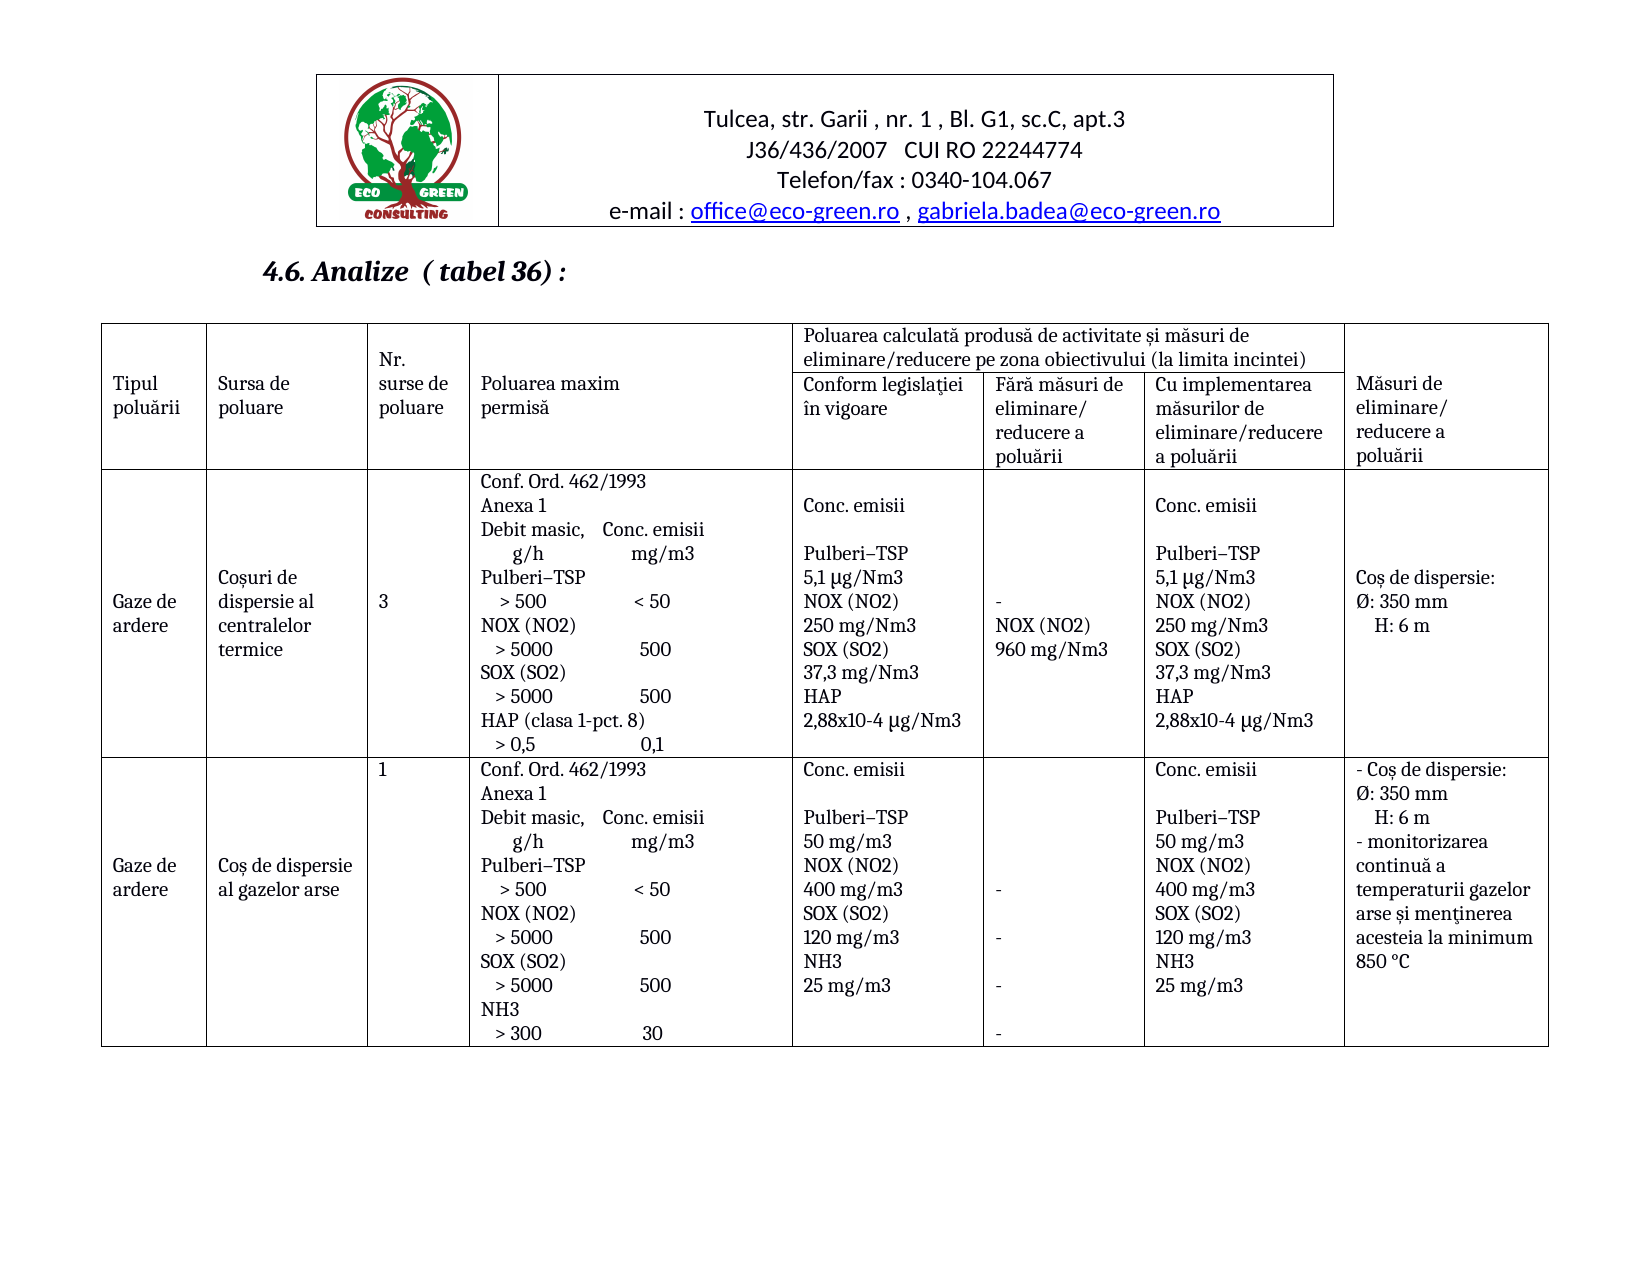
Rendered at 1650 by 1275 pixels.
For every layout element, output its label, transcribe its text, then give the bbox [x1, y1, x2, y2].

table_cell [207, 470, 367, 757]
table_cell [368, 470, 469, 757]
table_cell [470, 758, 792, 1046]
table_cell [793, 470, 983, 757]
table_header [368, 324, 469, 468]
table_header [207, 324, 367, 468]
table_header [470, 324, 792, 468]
picture [339, 75, 473, 222]
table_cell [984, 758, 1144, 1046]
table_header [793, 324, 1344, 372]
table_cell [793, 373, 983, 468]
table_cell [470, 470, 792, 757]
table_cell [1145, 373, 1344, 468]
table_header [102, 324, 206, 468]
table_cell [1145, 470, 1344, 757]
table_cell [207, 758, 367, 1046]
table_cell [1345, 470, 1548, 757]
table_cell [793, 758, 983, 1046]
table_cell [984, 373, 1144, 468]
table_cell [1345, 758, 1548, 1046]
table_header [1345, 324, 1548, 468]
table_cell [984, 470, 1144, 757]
text 4.6. Analize ( tabel 36) : [262, 256, 1500, 289]
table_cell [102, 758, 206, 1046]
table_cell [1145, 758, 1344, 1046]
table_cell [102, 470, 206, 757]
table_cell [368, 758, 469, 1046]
